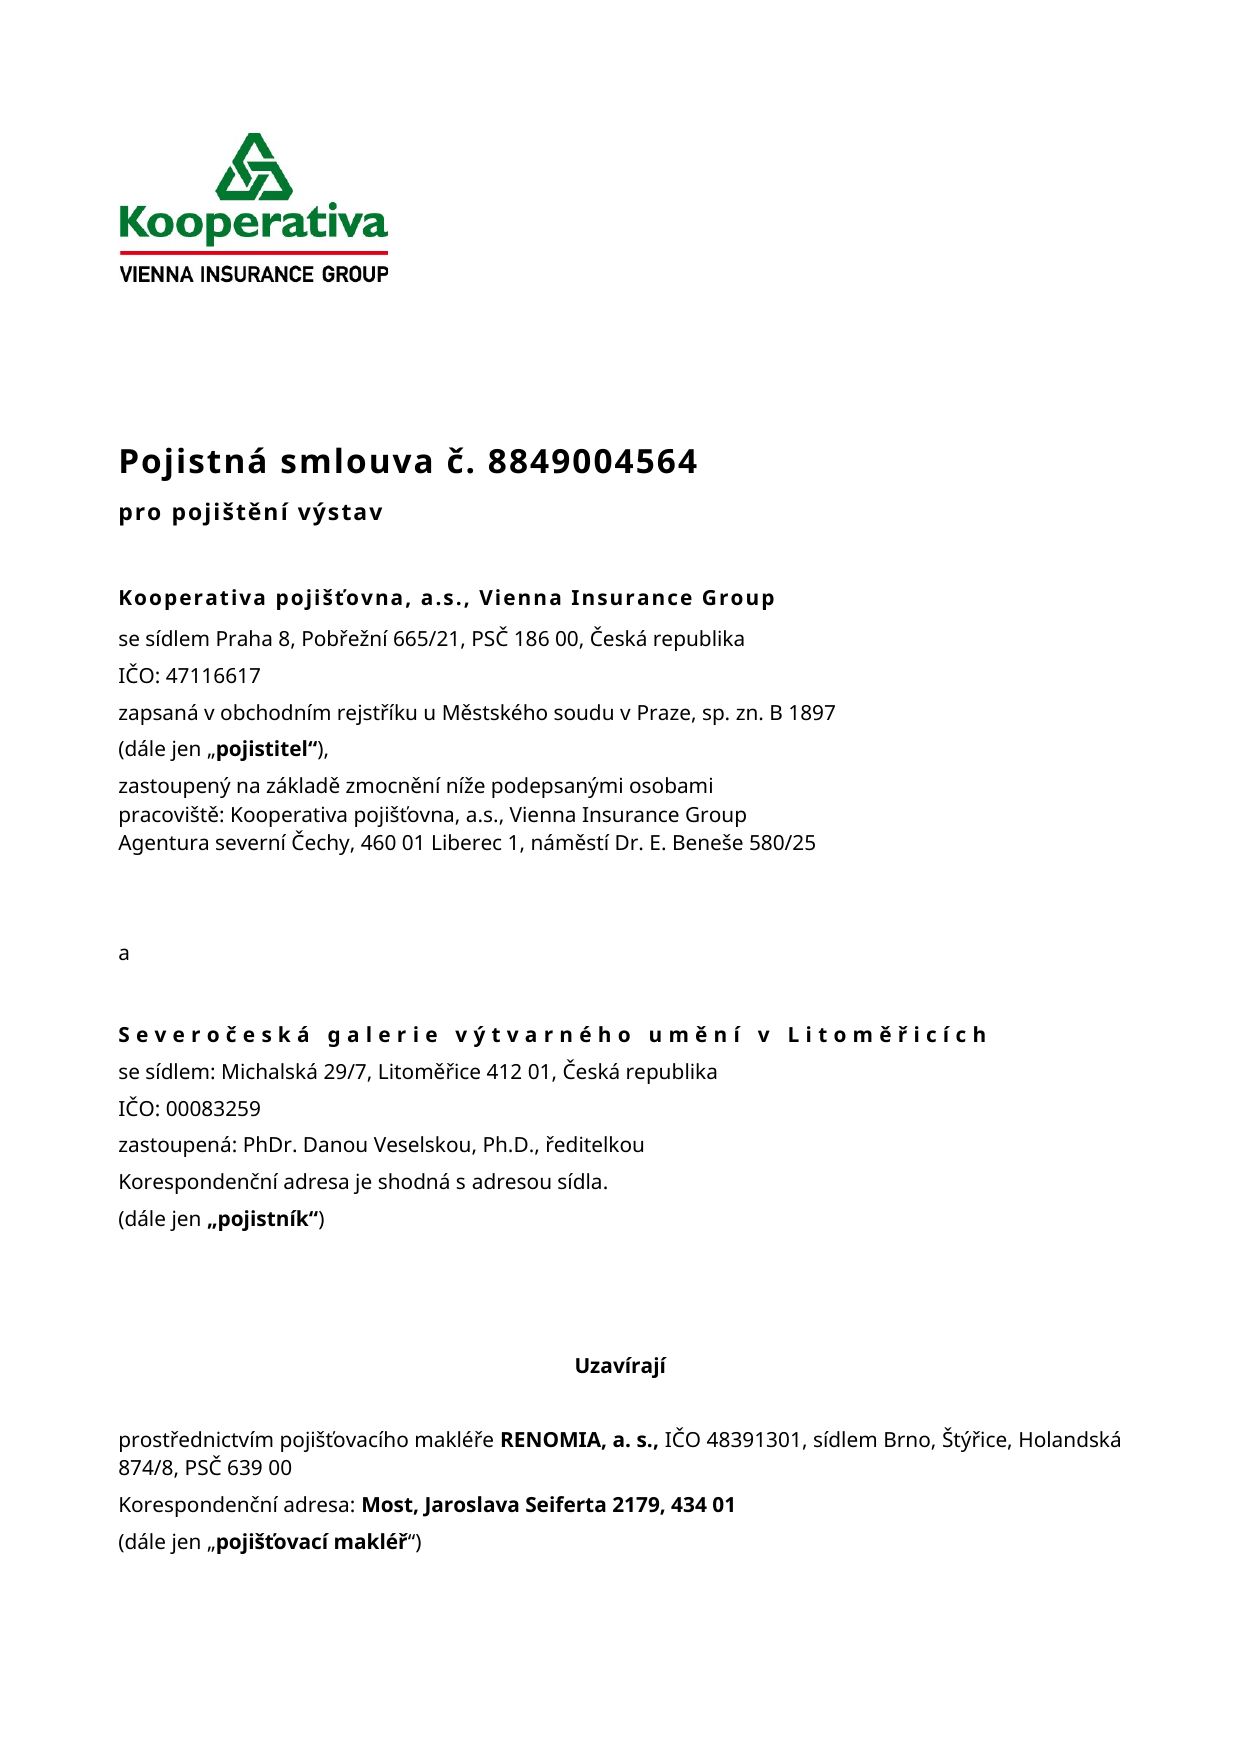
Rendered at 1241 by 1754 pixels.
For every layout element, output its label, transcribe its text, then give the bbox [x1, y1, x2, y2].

text Agentura severní Čechy, 460 01 Liberec 1, náměstí Dr. E. Beneše 580/25 [118, 828, 1122, 857]
text (dále jen „pojišťovací makléř“) [118, 1527, 1122, 1555]
text Uzavírají [118, 1351, 1122, 1380]
text Korespondenční adresa: Most, Jaroslava Seiferta 2179, 434 01 [118, 1490, 1122, 1518]
text pracoviště: Kooperativa pojišťovna, a.s., Vienna Insurance Group [118, 800, 1122, 828]
text pro pojištění výstav [118, 496, 1122, 527]
text Kooperativa pojišťovna, a.s., Vienna Insurance Group [118, 583, 1122, 612]
text a [118, 938, 1122, 967]
text prostřednictvím pojišťovacího makléře RENOMIA, a. s., IČO 48391301, sídlem Brno, Štýřice, Holandská 874/8, PSČ 639 00 [118, 1425, 1122, 1482]
text Korespondenční adresa je shodná s adresou sídla. [118, 1167, 1122, 1196]
text IČO: 00083259 [118, 1094, 1122, 1122]
text Pojistná smlouva č. 8849004564 [118, 438, 1122, 483]
picture [118, 131, 389, 283]
text Severočeská galerie výtvarného umění v Litoměřicích [118, 1020, 1122, 1049]
text zastoupený na základě zmocnění níže podepsanými osobami [118, 771, 1122, 800]
text se sídlem: Michalská 29/7, Litoměřice 412 01, Česká republika [118, 1057, 1122, 1086]
text (dále jen „pojistitel“), [118, 734, 1122, 763]
text zastoupená: PhDr. Danou Veselskou, Ph.D., ředitelkou [118, 1131, 1122, 1159]
text se sídlem Praha 8, Pobřežní 665/21, PSČ 186 00, Česká republika [118, 624, 1122, 653]
text zapsaná v obchodním rejstříku u Městského soudu v Praze, sp. zn. B 1897 [118, 698, 1122, 726]
text IČO: 47116617 [118, 661, 1122, 689]
text (dále jen „pojistník“) [118, 1204, 1122, 1233]
